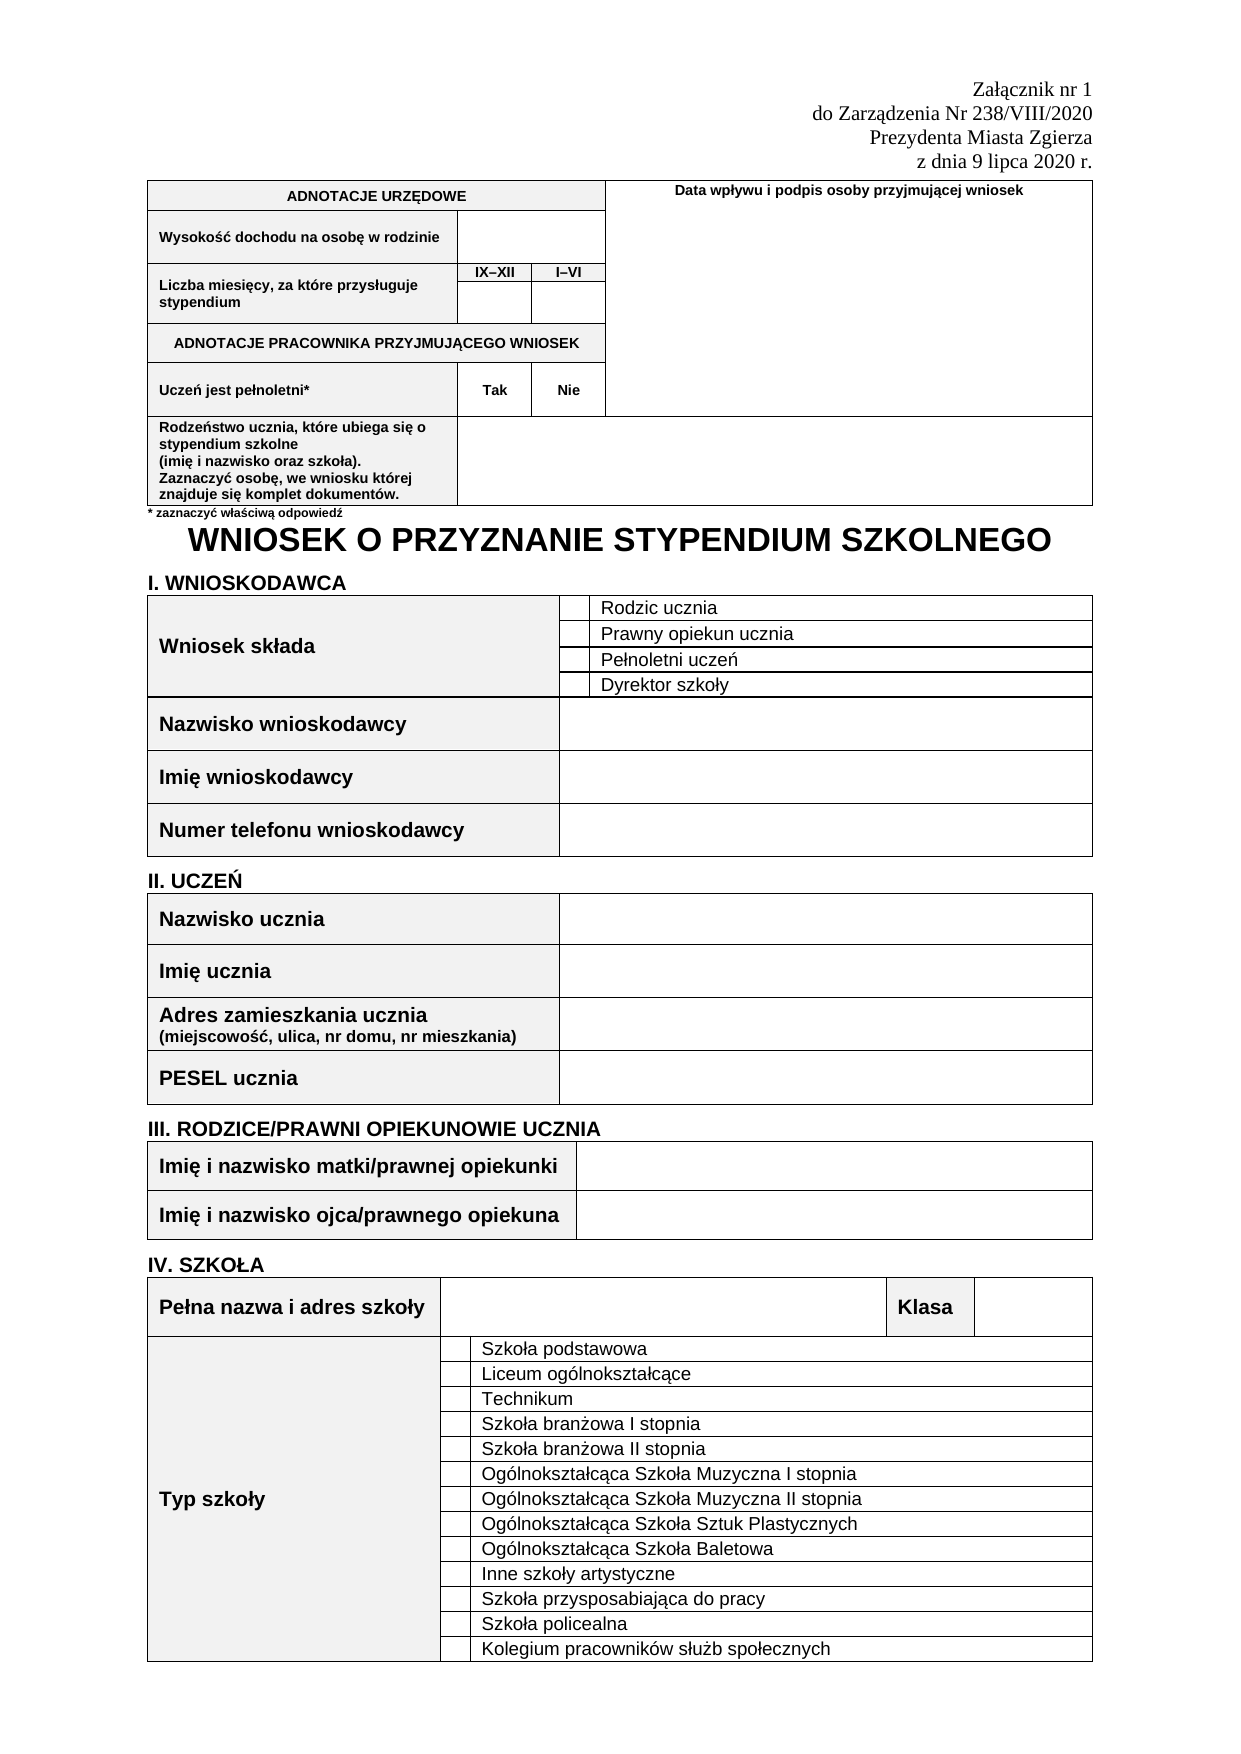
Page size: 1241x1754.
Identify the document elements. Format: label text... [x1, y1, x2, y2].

table_cell Imię wnioskodawcy [148, 751, 559, 803]
table_cell Adres zamieszkania ucznia (miejscowość, ulica, nr domu, nr mieszkania) [148, 998, 559, 1050]
table_cell Numer telefonu wnioskodawcy [148, 804, 559, 856]
table_cell [441, 1512, 470, 1536]
table_header [560, 596, 589, 620]
table_cell [441, 1587, 470, 1611]
table_cell Liczba miesięcy, za które przysługuje stypendium [148, 264, 457, 323]
text WNIOSEK O PRZYZNANIE STYPENDIUM SZKOLNEGO [148, 520, 1092, 558]
table_header Wniosek składa [148, 596, 559, 696]
table_cell [560, 1051, 1092, 1103]
text I. WNIOSKODAWCA [148, 571, 1092, 595]
table_cell Szkoła branżowa I stopnia [471, 1412, 1092, 1436]
table_header Rodzic ucznia [590, 596, 1092, 620]
table_cell ADNOTACJE PRACOWNIKA PRZYJMUJĄCEGO WNIOSEK [148, 324, 605, 362]
table_cell I–VI [532, 264, 605, 281]
table_cell [458, 282, 531, 323]
table_cell [560, 698, 1092, 749]
table_cell [560, 673, 589, 696]
table_cell Ogólnokształcąca Szkoła Baletowa [471, 1537, 1092, 1561]
table_cell [441, 1537, 470, 1561]
table_cell Nazwisko wnioskodawcy [148, 698, 559, 749]
table_header [441, 1278, 886, 1336]
table_cell [458, 211, 605, 263]
table_cell Imię i nazwisko ojca/prawnego opiekuna [148, 1191, 576, 1239]
table_cell [577, 1191, 1092, 1239]
table_cell IX–XII [458, 264, 531, 281]
table_header Nazwisko ucznia [148, 894, 559, 944]
table_cell [441, 1412, 470, 1436]
table_cell Nie [532, 363, 605, 416]
table_cell Wysokość dochodu na osobę w rodzinie [148, 211, 457, 263]
text Prezydenta Miasta Zgierza [148, 125, 1092, 149]
table_cell Szkoła branżowa II stopnia [471, 1437, 1092, 1461]
table_cell [441, 1462, 470, 1486]
table_header [560, 894, 1092, 944]
table_cell [560, 621, 589, 646]
table_cell Tak [458, 363, 531, 416]
table_cell Szkoła podstawowa [471, 1337, 1092, 1361]
table_cell [560, 998, 1092, 1050]
table_cell [560, 804, 1092, 856]
table_cell [441, 1362, 470, 1386]
text * zaznaczyć właściwą odpowiedź [148, 506, 1092, 520]
table_cell Inne szkoły artystyczne [471, 1562, 1092, 1586]
table_cell [441, 1612, 470, 1636]
table_cell Typ szkoły [148, 1337, 440, 1661]
table_header [577, 1142, 1092, 1190]
table_cell Ogólnokształcąca Szkoła Muzyczna I stopnia [471, 1462, 1092, 1486]
table_cell [560, 648, 589, 671]
table_cell Dyrektor szkoły [590, 673, 1092, 696]
table_cell Szkoła przysposabiająca do pracy [471, 1587, 1092, 1611]
table_cell Technikum [471, 1387, 1092, 1411]
table_cell Szkoła policealna [471, 1612, 1092, 1636]
table_cell Imię ucznia [148, 945, 559, 997]
table_cell [441, 1337, 470, 1361]
table_cell [441, 1387, 470, 1411]
table_header Klasa [887, 1278, 974, 1336]
table_cell Rodzeństwo ucznia, które ubiega się o stypendium szkolne (imię i nazwisko oraz szkoła). Zaznaczyć osobę, we wniosku której znajduje się komplet dokumentów. [148, 417, 457, 505]
table_cell Liceum ogólnokształcące [471, 1362, 1092, 1386]
table_cell Prawny opiekun ucznia [590, 621, 1092, 646]
table_cell [441, 1562, 470, 1586]
table_cell [441, 1437, 470, 1461]
table_header Imię i nazwisko matki/prawnej opiekunki [148, 1142, 576, 1190]
table_cell [560, 945, 1092, 997]
table_cell [458, 417, 1092, 505]
text III. RODZICE/PRAWNI OPIEKUNOWIE UCZNIA [148, 1117, 1092, 1141]
table_cell Ogólnokształcąca Szkoła Muzyczna II stopnia [471, 1487, 1092, 1511]
table_header Data wpływu i podpis osoby przyjmującej wniosek [606, 181, 1092, 416]
text Załącznik nr 1 [885, 77, 1092, 101]
table_cell Ogólnokształcąca Szkoła Sztuk Plastycznych [471, 1512, 1092, 1536]
table_cell PESEL ucznia [148, 1051, 559, 1103]
table_cell Uczeń jest pełnoletni* [148, 363, 457, 416]
table_cell Kolegium pracowników służb społecznych [471, 1637, 1092, 1661]
table_cell [441, 1637, 470, 1661]
text II. UCZEŃ [148, 869, 1092, 893]
text do Zarządzenia Nr 238/VIII/2020 [148, 101, 1092, 125]
table_header Pełna nazwa i adres szkoły [148, 1278, 440, 1336]
table_cell [532, 282, 605, 323]
table_header ADNOTACJE URZĘDOWE [148, 181, 605, 210]
table_cell [560, 751, 1092, 803]
table_cell Pełnoletni uczeń [590, 648, 1092, 671]
table_header [975, 1278, 1092, 1336]
text IV. SZKOŁA [148, 1253, 1092, 1277]
table_cell [441, 1487, 470, 1511]
text z dnia 9 lipca 2020 r. [148, 149, 1092, 173]
